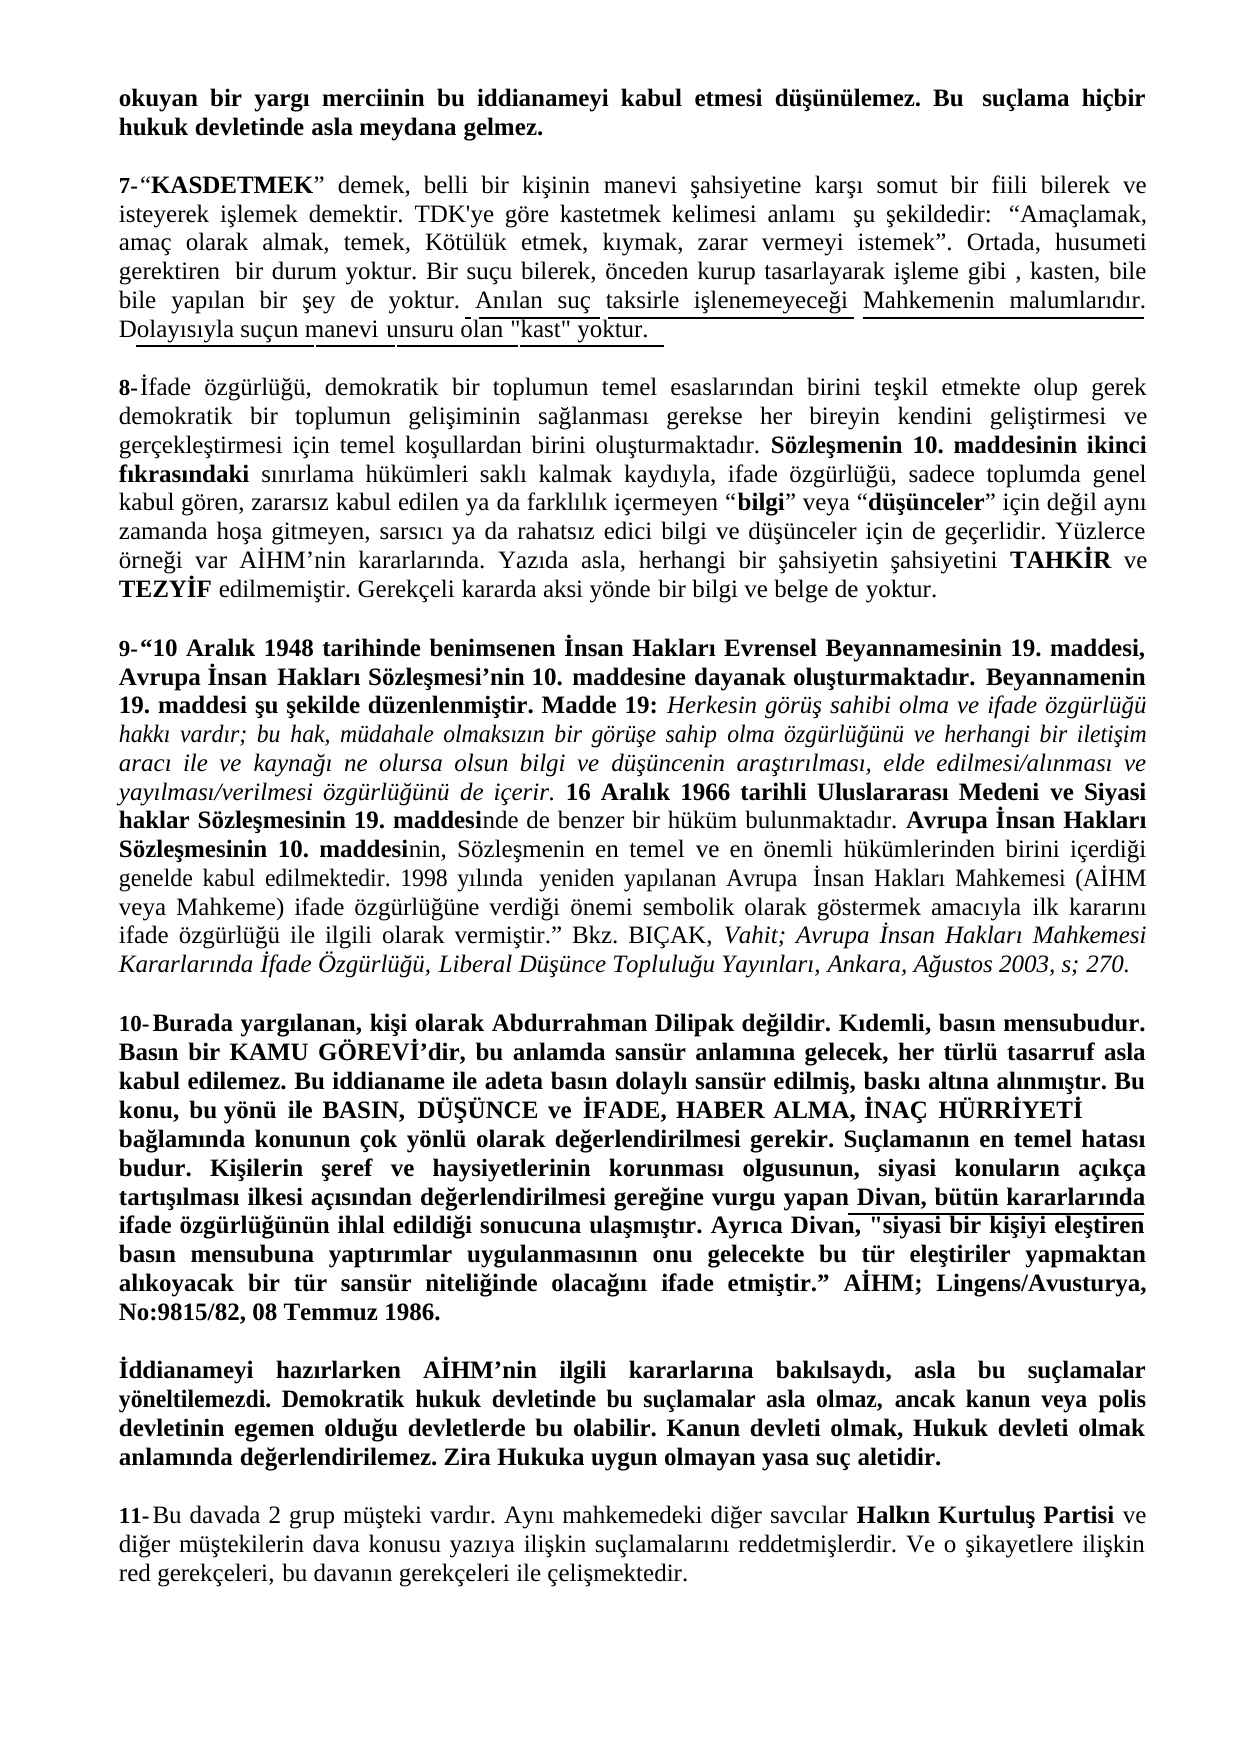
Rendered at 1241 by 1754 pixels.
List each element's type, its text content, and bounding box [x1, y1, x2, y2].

text 19. maddesi şu şekilde düzenlenmiştir. Madde 19: Herkesin görüş sahibi olma ve ifade özgürlüğü hakkı vardır; bu hak, müdahale olmaksızın bir görüşe sahip olma özgürlüğünü ve herhangi bir iletişim aracı ile ve kaynağı ne olursa olsun bilgi ve düşüncenin araştırılması, elde edilmesi/alınması ve yayılması/verilmesi özgürlüğünü de içerir. 16 Aralık 1966 tarihli Uluslararası Medeni ve Siyasi haklar Sözleşmesinin 19. maddesinde de benzer bir hüküm bulunmaktadır. Avrupa İnsan Hakları Sözleşmesinin 10. maddesinin, Sözleşmenin en temel ve en önemli hükümlerinden birini içerdiği genelde kabul edilmektedir. 1998 yılında yeniden yapılanan Avrupa İnsan Hakları Mahkemesi (AİHM veya Mahkeme) ifade özgürlüğüne verdiği önemi sembolik olarak göstermek amacıyla ilk kararını ifade özgürlüğü ile ilgili olarak vermiştir.” Bkz. BIÇAK, Vahit; Avrupa İnsan Hakları Mahkemesi Kararlarında İfade Özgürlüğü, Liberal Düşünce Topluluğu Yayınları, Ankara, Ağustos 2003, s; 270. [119, 691, 1147, 978]
subtitle İddianameyi hazırlarken AİHM’nin ilgili kararlarına bakılsaydı, asla bu suçlamalar yöneltilemezdi. Demokratik hukuk devletinde bu suçlamalar asla olmaz, ancak kanun veya polis devletinin egemen olduğu devletlerde bu olabilir. Kanun devleti olmak, Hukuk devleti olmak anlamında değerlendirilemez. Zira Hukuka uygun olmayan yasa suç aletidir. [119, 1356, 1146, 1471]
list İfade özgürlüğü, demokratik bir toplumun temel esaslarından birini teşkil etmekte olup gerek demokratik bir toplumun gelişiminin sağlanması gerekse her bireyin kendini geliştirmesi ve gerçekleştirmesi için temel koşullardan birini oluşturmaktadır. Sözleşmenin 10. maddesinin ikinci fıkrasındaki sınırlama hükümleri saklı kalmak kaydıyla, ifade özgürlüğü, sadece toplumda genel kabul gören, zararsız kabul edilen ya da farklılık içermeyen “bilgi” veya “düşünceler” için değil aynı zamanda hoşa gitmeyen, sarsıcı ya da rahatsız edici bilgi ve düşünceler için de geçerlidir. Yüzlerce örneği var AİHM’nin kararlarında. Yazıda asla, herhangi bir şahsiyetin şahsiyetini TAHKİR ve TEZYİF edilmemiştir. Gerekçeli kararda aksi yönde bir bilgi ve belge de yoktur. [119, 372, 1147, 602]
subtitle “10 Aralık 1948 tarihinde benimsenen İnsan Hakları Evrensel Beyannamesinin 19. maddesi, Avrupa İnsan Hakları Sözleşmesi’nin 10. maddesine dayanak oluşturmaktadır. Beyannamenin [119, 633, 1147, 690]
list “KASDETMEK” demek, belli bir kişinin manevi şahsiyetine karşı somut bir fiili bilerek ve isteyerek işlemek demektir. TDK'ye göre kastetmek kelimesi anlamı şu şekildedir: “Amaçlamak, amaç olarak almak, temek, Kötülük etmek, kıymak, zarar vermeyi istemek”. Ortada, husumeti gerektiren bir durum yoktur. Bir suçu bilerek, önceden kurup tasarlayarak işleme gibi , kasten, bile bile yapılan bir şey de yoktur. Anılan suç taksirle işlenemeyeceği Mahkemenin malumlarıdır. Dolayısıyla suçun manevi unsuru olan "kast" yoktur. [119, 170, 1147, 342]
list Bu davada 2 grup müşteki vardır. Aynı mahkemedeki diğer savcılar Halkın Kurtuluş Partisi ve diğer müştekilerin dava konusu yazıya ilişkin suçlamalarını reddetmişlerdir. Ve o şikayetlere ilişkin red gerekçeleri, bu davanın gerekçeleri ile çelişmektedir. [119, 1500, 1146, 1586]
text bağlamında konunun çok yönlü olarak değerlendirilmesi gerekir. Suçlamanın en temel hatası budur. Kişilerin şeref ve haysiyetlerinin korunması olgusunun, siyasi konuların açıkça tartışılması ilkesi açısından değerlendirilmesi gereğine vurgu yapan Divan, bütün kararlarında ifade özgürlüğünün ihlal edildiği sonucuna ulaşmıştır. Ayrıca Divan, "siyasi bir kişiyi eleştiren basın mensubuna yaptırımlar uygulanmasının onu gelecekte bu tür eleştiriler yapmaktan alıkoyacak bir tür sansür niteliğinde olacağını ifade etmiştir.” AİHM; Lingens/Avusturya, No:9815/82, 08 Temmuz 1986. [119, 1124, 1147, 1325]
text okuyan bir yargı merciinin bu iddianameyi kabul etmesi düşünülemez. Bu suçlama hiçbir hukuk devletinde asla meydana gelmez. [119, 83, 1146, 141]
subtitle Burada yargılanan, kişi olarak Abdurrahman Dilipak değildir. Kıdemli, basın mensubudur. Basın bir KAMU GÖREVİ’dir, bu anlamda sansür anlamına gelecek, her türlü tasarruf asla kabul edilemez. Bu iddianame ile adeta basın dolaylı sansür edilmiş, baskı altına alınmıştır. Bu konu, bu yönü ile BASIN, DÜŞÜNCE ve İFADE, HABER ALMA, İNAÇ HÜRRİYETİ [119, 1008, 1147, 1123]
